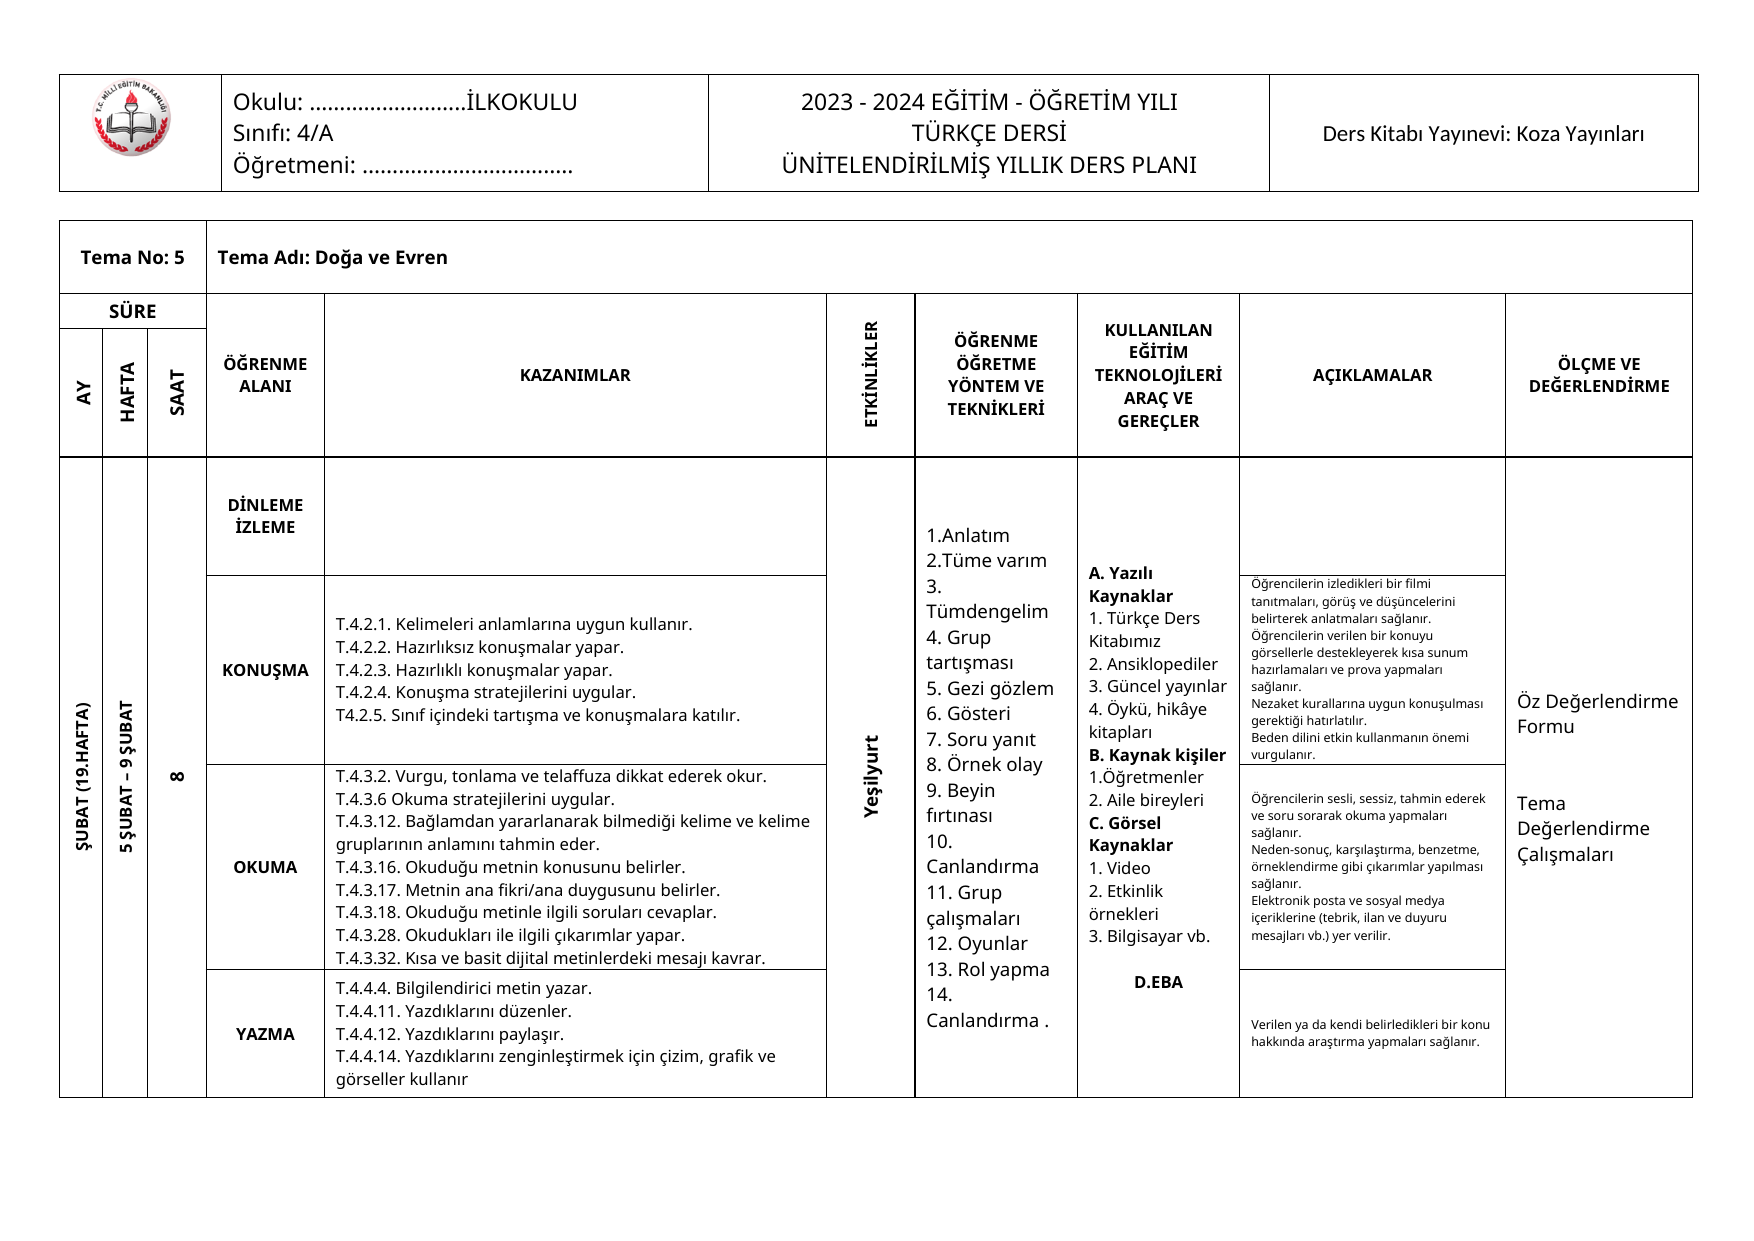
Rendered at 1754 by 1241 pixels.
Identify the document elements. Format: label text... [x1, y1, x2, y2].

table_cell [325, 458, 826, 574]
picture [86, 75, 176, 163]
table_cell T.4.4.4. Bilgilendirici metin yazar. T.4.4.11. Yazdıklarını düzenler. T.4.4.12. Yazdıklarını paylaşır. T.4.4.14. Yazdıklarını zenginleştirmek için çizim, grafik ve görseller kullanır [325, 970, 826, 1097]
table_cell [1240, 458, 1505, 574]
table_cell ŞUBAT (19.HAFTA) [60, 458, 102, 1097]
table_cell Verilen ya da kendi belirledikleri bir konu hakkında araştırma yapmaları sağlanır. [1240, 970, 1505, 1097]
table_cell T.4.2.1. Kelimeleri anlamlarına uygun kullanır. T.4.2.2. Hazırlıksız konuşmalar yapar. T.4.2.3. Hazırlıklı konuşmalar yapar. T.4.2.4. Konuşma stratejilerini uygular. T4.2.5. Sınıf içindeki tartışma ve konuşmalara katılır. [325, 576, 826, 763]
table_header Tema No: 5 [60, 221, 206, 293]
table_cell ÖLÇME VE DEĞERLENDİRME [1506, 294, 1692, 456]
table_cell T.4.3.2. Vurgu, tonlama ve telaffuza dikkat ederek okur. T.4.3.6 Okuma stratejilerini uygular. T.4.3.12. Bağlamdan yararlanarak bilmediği kelime ve kelime gruplarının anlamını tahmin eder. T.4.3.16. Okuduğu metnin konusunu belirler. T.4.3.17. Metnin ana fikri/ana duygusunu belirler. T.4.3.18. Okuduğu metinle ilgili soruları cevaplar. T.4.3.28. Okudukları ile ilgili çıkarımlar yapar. T.4.3.32. Kısa ve basit dijital metinlerdeki mesajı kavrar. [325, 765, 826, 969]
table_cell OKUMA [207, 765, 324, 969]
table_cell KAZANIMLAR [325, 294, 826, 456]
table_cell Öğrencilerin sesli, sessiz, tahmin ederek ve soru sorarak okuma yapmaları sağlanır. Neden-sonuç, karşılaştırma, benzetme, örneklendirme gibi çıkarımlar yapılması sağlanır. Elektronik posta ve sosyal medya içeriklerine (tebrik, ilan ve duyuru mesajları vb.) yer verilir. [1240, 765, 1505, 969]
table_cell Yeşilyurt [827, 458, 914, 1097]
table_cell Öğrencilerin izledikleri bir filmi tanıtmaları, görüş ve düşüncelerini belirterek anlatmaları sağlanır. Öğrencilerin verilen bir konuyu görsellerle destekleyerek kısa sunum hazırlamaları ve prova yapmaları sağlanır. Nezaket kurallarına uygun konuşulması gerektiği hatırlatılır. Beden dilini etkin kullanmanın önemi vurgulanır. [1240, 576, 1505, 763]
table_cell YAZMA [207, 970, 324, 1097]
table_cell KONUŞMA [207, 576, 324, 763]
table_cell Öz Değerlendirme Formu Tema Değerlendirme Çalışmaları [1506, 458, 1692, 1097]
table_cell ETKİNLİKLER [827, 294, 914, 456]
table_cell 5 ŞUBAT – 9 ŞUBAT [103, 458, 147, 1097]
table_cell SAAT [148, 329, 206, 456]
table_header Tema Adı: Doğa ve Evren [207, 221, 1692, 293]
table_cell A. Yazılı Kaynaklar 1. Türkçe Ders Kitabımız 2. Ansiklopediler 3. Güncel yayınlar 4. Öykü, hikâye kitapları B. Kaynak kişiler 1.Öğretmenler 2. Aile bireyleri C. Görsel Kaynaklar 1. Video 2. Etkinlik örnekleri 3. Bilgisayar vb. D.EBA [1078, 458, 1239, 1097]
table_cell AÇIKLAMALAR [1240, 294, 1505, 456]
table_cell DİNLEME İZLEME [207, 458, 324, 574]
table_cell HAFTA [103, 329, 147, 456]
table_cell 8 [148, 458, 206, 1097]
table_cell KULLANILAN EĞİTİM TEKNOLOJİLERİ ARAÇ VE GEREÇLER [1078, 294, 1239, 456]
table_cell 1.Anlatım 2.Tüme varım 3. Tümdengelim 4. Grup tartışması 5. Gezi gözlem 6. Gösteri 7. Soru yanıt 8. Örnek olay 9. Beyin fırtınası 10. Canlandırma 11. Grup çalışmaları 12. Oyunlar 13. Rol yapma 14. Canlandırma . [916, 458, 1077, 1097]
table_cell SÜRE [60, 294, 206, 328]
table_cell AY [60, 329, 102, 456]
table_cell ÖĞRENME ALANI [207, 294, 324, 456]
table_cell ÖĞRENME ÖĞRETME YÖNTEM VE TEKNİKLERİ [916, 294, 1077, 456]
